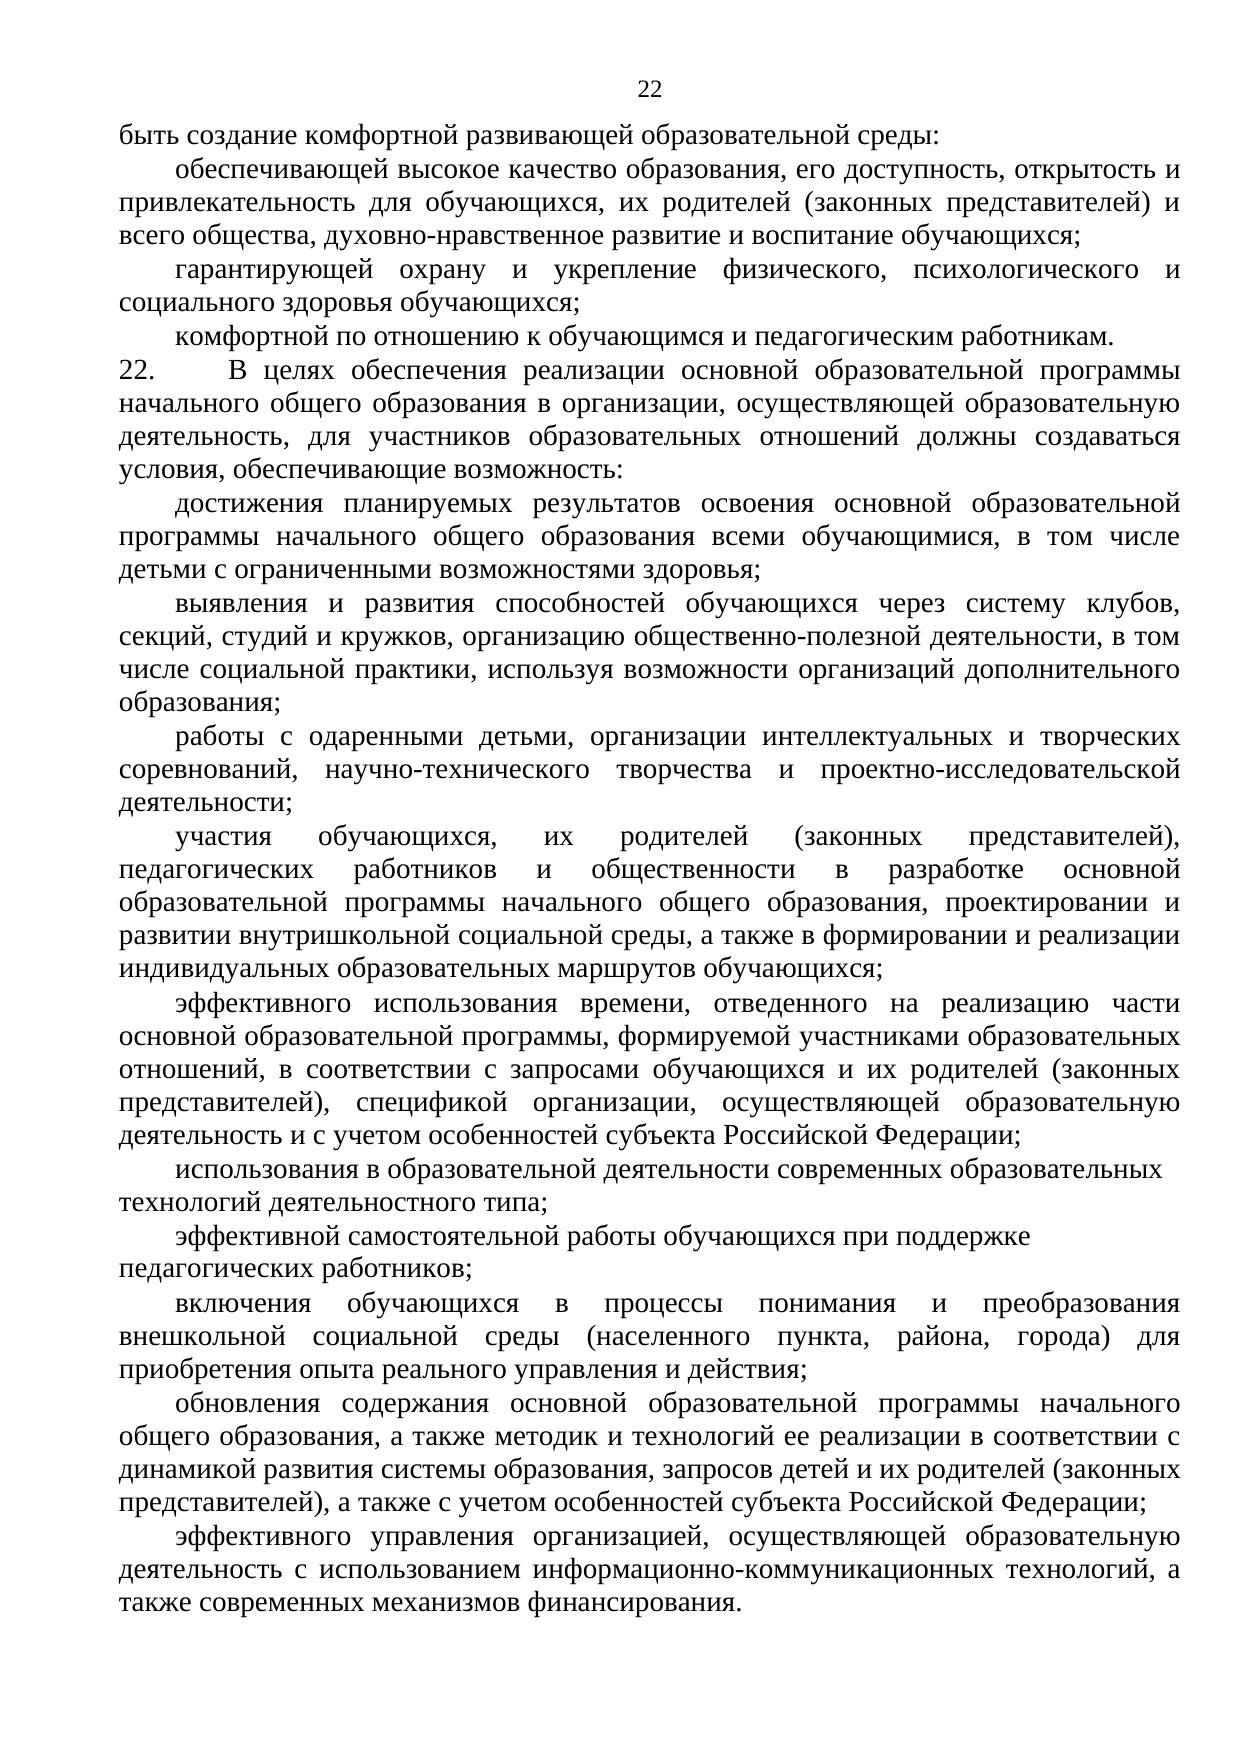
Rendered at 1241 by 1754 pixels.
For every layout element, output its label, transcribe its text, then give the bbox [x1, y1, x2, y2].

list В целях обеспечения реализации основной образовательной программы начального общего образования в организации, осуществляющей образовательную деятельность, для участников образовательных отношений должны создаваться условия, обеспечивающие возможность: [119, 353, 1181, 485]
text комфортной по отношению к обучающимся и педагогическим работникам. [175, 318, 1181, 351]
text выявления и развития способностей обучающихся через систему клубов, секций, студий и кружков, организацию общественно-полезной деятельности, в том числе социальной практики, используя возможности организаций дополнительного образования; [119, 586, 1181, 718]
text быть создание комфортной развивающей образовательной среды: [119, 117, 1181, 151]
text работы с одаренными детьми, организации интеллектуальных и творческих соревнований, научно-технического творчества и проектно-исследовательской деятельности; [119, 719, 1181, 818]
text достижения планируемых результатов освоения основной образовательной программы начального общего образования всеми обучающимися, в том числе детьми с ограниченными возможностями здоровья; [119, 486, 1181, 585]
text эффективного управления организацией, осуществляющей образовательную деятельность с использованием информационно-коммуникационных технологий, а также современных механизмов финансирования. [119, 1519, 1181, 1618]
text обеспечивающей высокое качество образования, его доступность, открытость и привлекательность для обучающихся, их родителей (законных представителей) и всего общества, духовно-нравственное развитие и воспитание обучающихся; [119, 152, 1181, 251]
text участия обучающихся, их родителей (законных представителей), педагогических работников и общественности в разработке основной образовательной программы начального общего образования, проектировании и развитии внутришкольной социальной среды, а также в формировании и реализации индивидуальных образовательных маршрутов обучающихся; [119, 819, 1181, 984]
text обновления содержания основной образовательной программы начального общего образования, а также методик и технологий ее реализации в соответствии с динамикой развития системы образования, запросов детей и их родителей (законных представителей), а также с учетом особенностей субъекта Российской Федерации; [119, 1386, 1181, 1517]
text эффективной самостоятельной работы обучающихся при поддержке педагогических работников; [119, 1219, 1181, 1284]
text включения обучающихся в процессы понимания и преобразования внешкольной социальной среды (населенного пункта, района, города) для приобретения опыта реального управления и действия; [119, 1286, 1181, 1384]
text эффективного использования времени, отведенного на реализацию части основной образовательной программы, формируемой участниками образовательных отношений, в соответствии с запросами обучающихся и их родителей (законных представителей), спецификой организации, осуществляющей образовательную деятельность и с учетом особенностей субъекта Российской Федерации; [119, 986, 1181, 1150]
text использования в образовательной деятельности современных образовательных технологий деятельностного типа; [119, 1152, 1181, 1217]
text 22 [119, 74, 1181, 103]
text гарантирующей охрану и укрепление физического, психологического и социального здоровья обучающихся; [119, 253, 1181, 318]
